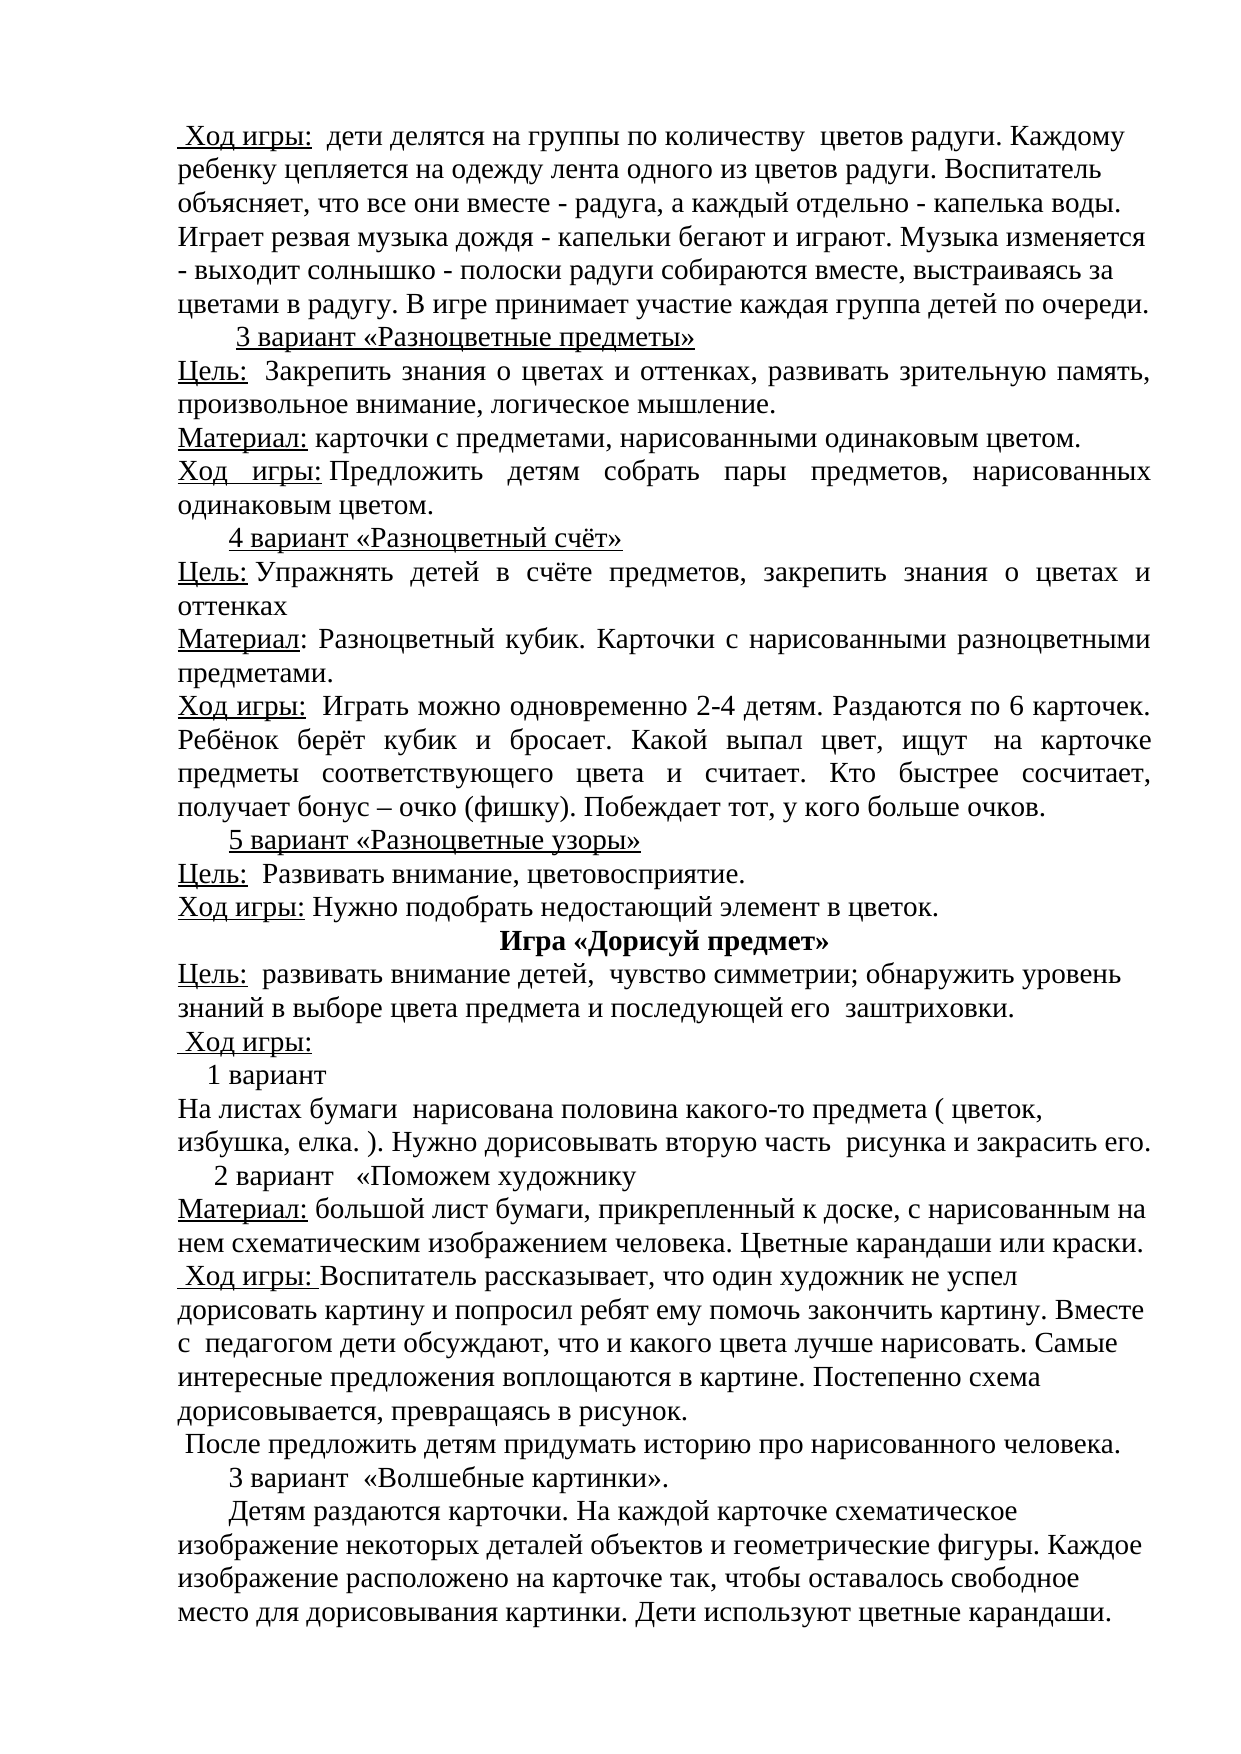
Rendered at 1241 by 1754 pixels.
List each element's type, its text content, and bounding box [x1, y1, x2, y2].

text Материал: большой лист бумаги, прикрепленный к доске, с нарисованным на нем схематическим изображением человека. Цветные карандаши или краски. [177, 1191, 1152, 1258]
text 3 вариант «Разноцветные предметы» [177, 319, 1152, 353]
text Цель: развивать внимание детей, чувство симметрии; обнаружить уровень знаний в выборе цвета предмета и последующей его заштриховки. [177, 957, 1152, 1024]
text После предложить детям придумать историю про нарисованного человека. [177, 1426, 1152, 1460]
text На листах бумаги нарисована половина какого-то предмета ( цветок, избушка, елка. ). Нужно дорисовывать вторую часть рисунка и закрасить его. [177, 1091, 1152, 1158]
text Ход игры: Предложить детям собрать пары предметов, нарисованных одинаковым цветом. [177, 453, 1152, 521]
text 2 вариант «Поможем художнику [177, 1158, 1152, 1191]
text Игра «Дорисуй предмет» [177, 923, 1152, 957]
text Материал: Разноцветный кубик. Карточки с нарисованными разноцветными предметами. [177, 621, 1152, 688]
text Детям раздаются карточки. На каждой карточке схематическое изображение некоторых деталей объектов и геометрические фигуры. Каждое изображение расположено на карточке так, чтобы оставалось свободное место для дорисовывания картинки. Дети используют цветные карандаши. [177, 1493, 1152, 1627]
text Цель: Упражнять детей в счёте предметов, закрепить знания о цветах и оттенках [177, 554, 1152, 621]
text Материал: карточки с предметами, нарисованными одинаковым цветом. [177, 420, 1152, 453]
text 3 вариант «Волшебные картинки». [177, 1460, 1152, 1493]
text Ход игры: Играть можно одновременно 2-4 детям. Раздаются по 6 карточек. Ребёнок берёт кубик и бросает. Какой выпал цвет, ищут на карточке предметы соответствующего цвета и считает. Кто быстрее сосчитает, получает бонус – очко (фишку). Побеждает тот, у кого больше очков. [177, 688, 1152, 822]
text Ход игры: дети делятся на группы по количеству цветов радуги. Каждому ребенку цепляется на одежду лента одного из цветов радуги. Воспитатель объясняет, что все они вместе - радуга, а каждый отдельно - капелька воды. Играет резвая музыка дождя - капельки бегают и играют. Музыка изменяется - выходит солнышко - полоски радуги собираются вместе, выстраиваясь за цветами в радугу. В игре принимает участие каждая группа детей по очереди. [177, 118, 1152, 319]
text Ход игры: Нужно подобрать недостающий элемент в цветок. [177, 889, 1152, 923]
text Цель: Развивать внимание, цветовосприятие. [177, 856, 1152, 889]
text Ход игры: Воспитатель рассказывает, что один художник не успел дорисовать картину и попросил ребят ему помочь закончить картину. Вместе с педагогом дети обсуждают, что и какого цвета лучше нарисовать. Самые интересные предложения воплощаются в картине. Постепенно схема дорисовывается, превращаясь в рисунок. [177, 1258, 1152, 1426]
text 5 вариант «Разноцветные узоры» [177, 822, 1152, 856]
text 4 вариант «Разноцветный счёт» [177, 521, 1152, 554]
text 1 вариант [177, 1057, 1152, 1091]
text Цель: Закрепить знания о цветах и оттенках, развивать зрительную память, произвольное внимание, логическое мышление. [177, 353, 1152, 420]
text Ход игры: [177, 1024, 1152, 1057]
